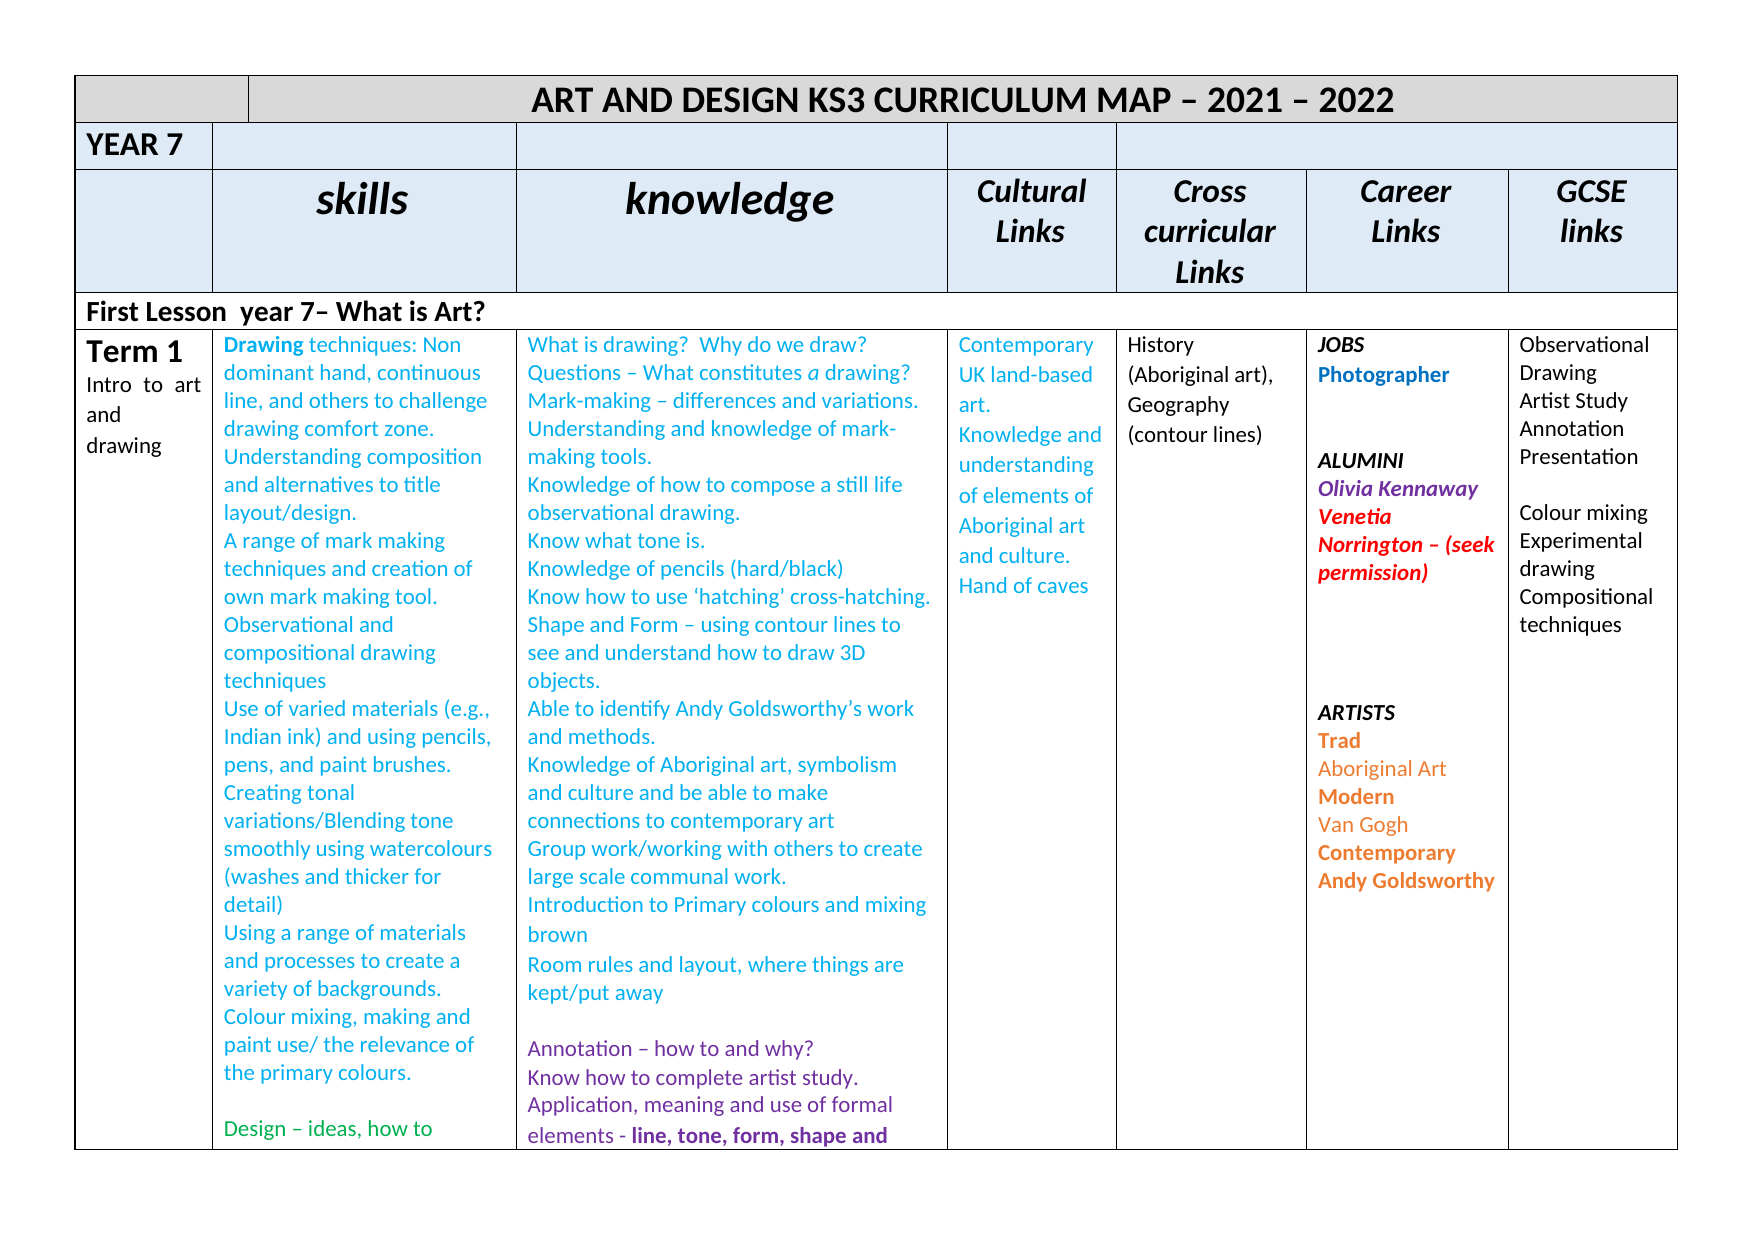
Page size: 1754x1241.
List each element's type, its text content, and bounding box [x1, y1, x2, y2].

table_cell skills [213, 170, 516, 292]
table_cell [213, 123, 516, 169]
table_cell YEAR 7 [76, 123, 212, 169]
table_cell [517, 123, 947, 169]
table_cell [76, 330, 212, 1149]
table_cell First Lesson year 7– What is Art? [76, 293, 1677, 329]
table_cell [1509, 330, 1677, 1149]
table_header ART AND DESIGN KS3 CURRICULUM MAP – 2021 – 2022 [249, 76, 1677, 122]
table_cell knowledge [517, 170, 947, 292]
table_cell Cultural Links [948, 170, 1116, 292]
table_header [76, 76, 248, 122]
table_cell [948, 123, 1116, 169]
table_cell GCSE links [1509, 170, 1677, 292]
table_cell Cross curricular Links [1117, 170, 1306, 292]
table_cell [948, 330, 1116, 1149]
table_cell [213, 330, 516, 1149]
table_cell [76, 170, 212, 292]
table_cell Career Links [1307, 170, 1508, 292]
table_cell [1117, 123, 1677, 169]
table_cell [1307, 330, 1508, 1149]
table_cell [1117, 330, 1306, 1149]
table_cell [517, 330, 947, 1149]
